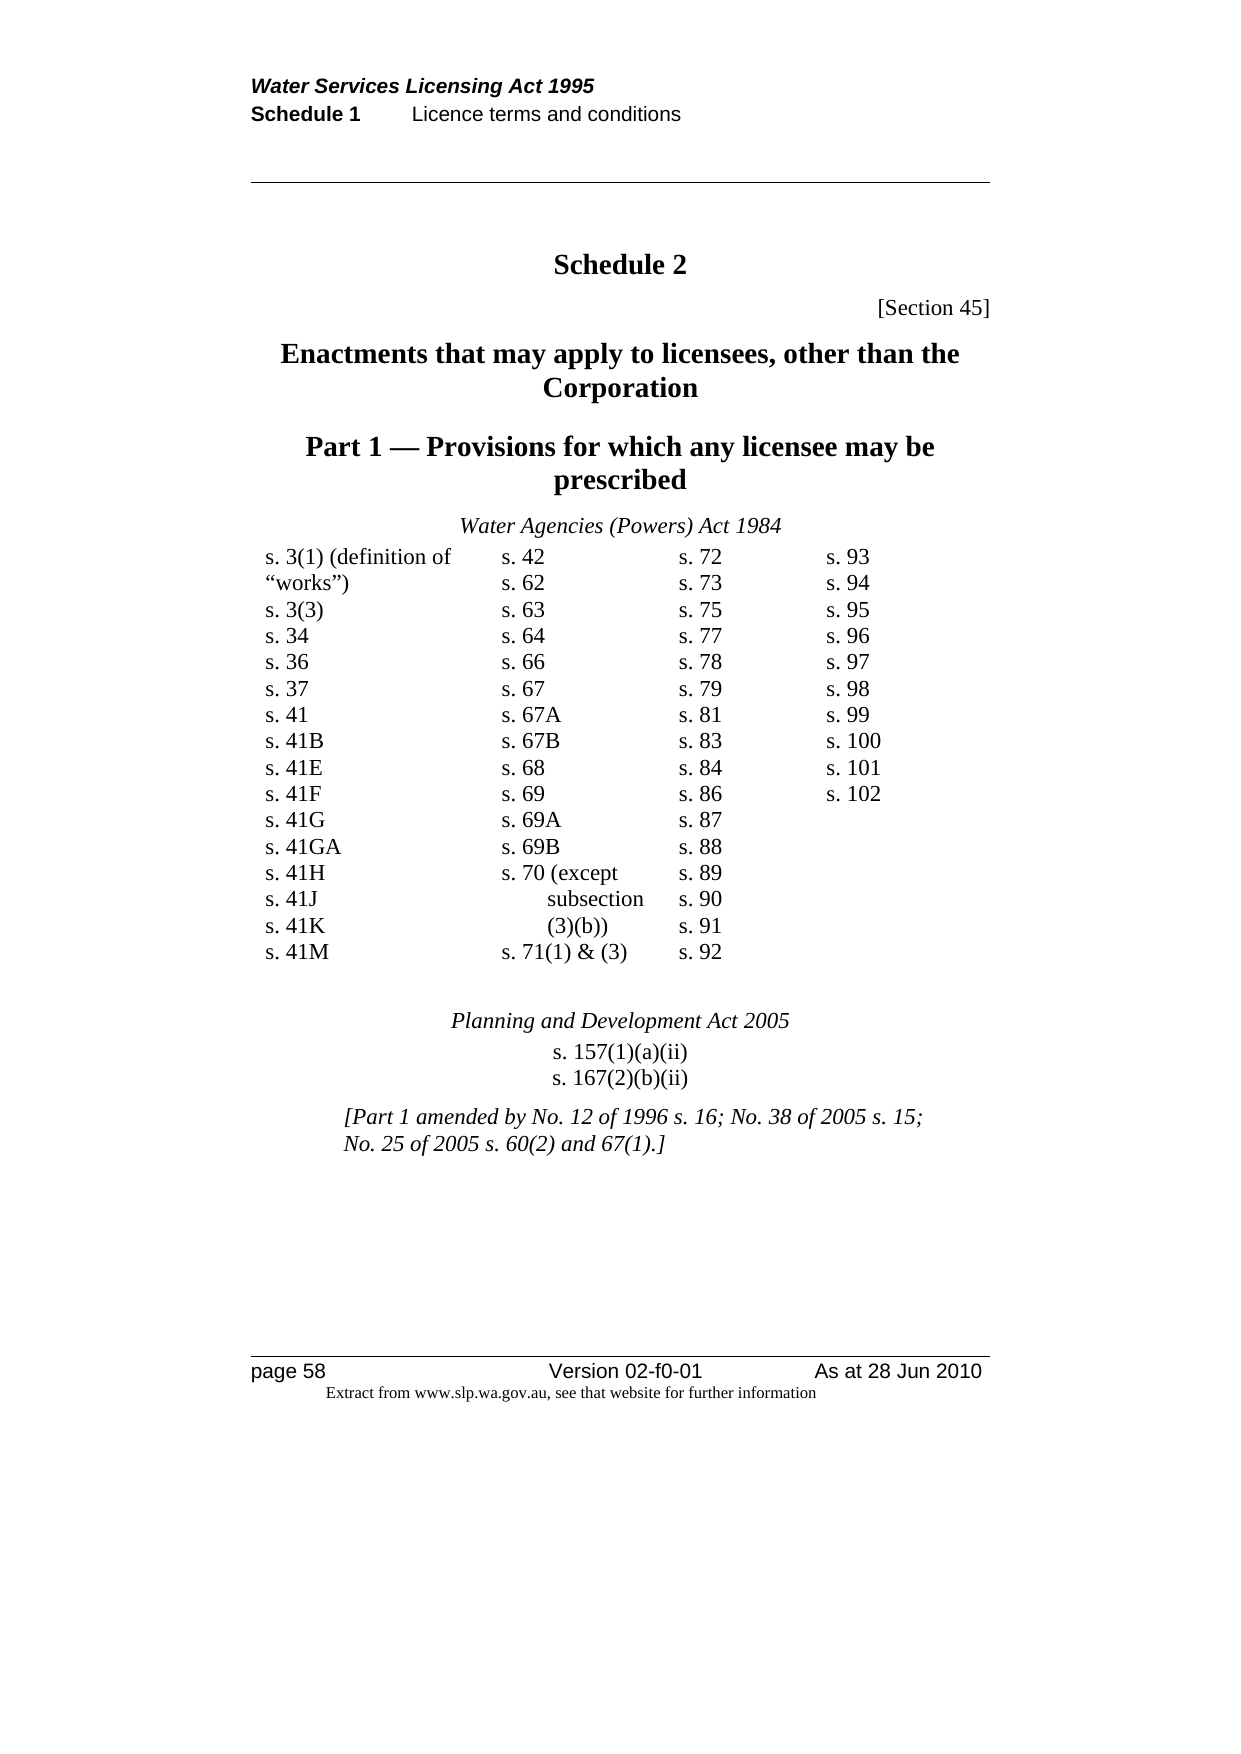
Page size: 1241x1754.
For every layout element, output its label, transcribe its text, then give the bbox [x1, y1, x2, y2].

subtitle s. 157(1)(a)(ii) [251, 1038, 990, 1064]
text [Part 1 amended by No. 12 of 1996 s. 16; No. 38 of 2005 s. 15; No. 25 of 2005 s. 60(2) and 67(1).] [251, 1103, 990, 1156]
table_header s. 72 s. 73 s. 75 s. 77 s. 78 s. 79 s. 81 s. 83 s. 84 s. 86 s. 87 s. 88 s. 89 s. 90 s. 91 s. 92 [664, 543, 812, 991]
subtitle Enactments that may apply to licensees, other than the Corporation [251, 337, 990, 404]
subtitle s. 167(2)(b)(ii) [251, 1064, 990, 1091]
table_header s. 93 s. 94 s. 95 s. 96 s. 97 s. 98 s. 99 s. 100 s. 101 s. 102 [812, 543, 989, 991]
text [Section 45] [251, 293, 990, 320]
subtitle Planning and Development Act 2005 [251, 1008, 990, 1034]
subtitle Water Agencies (Powers) Act 1984 [251, 512, 990, 539]
table_header s. 3(1) (definition of “works”) s. 3(3) s. 34 s. 36 s. 37 s. 41 s. 41B s. 41E s. 41F s. 41G s. 41GA s. 41H s. 41J s. 41K s. 41M [251, 543, 487, 991]
table_header s. 42 s. 62 s. 63 s. 64 s. 66 s. 67 s. 67A s. 67B s. 68 s. 69 s. 69A s. 69B s. 70 (except subsection (3)(b)) s. 71(1) & (3) [487, 543, 664, 991]
subtitle Part 1 — Provisions for which any licensee may be prescribed [251, 429, 990, 496]
subtitle Schedule 2 [251, 247, 990, 281]
